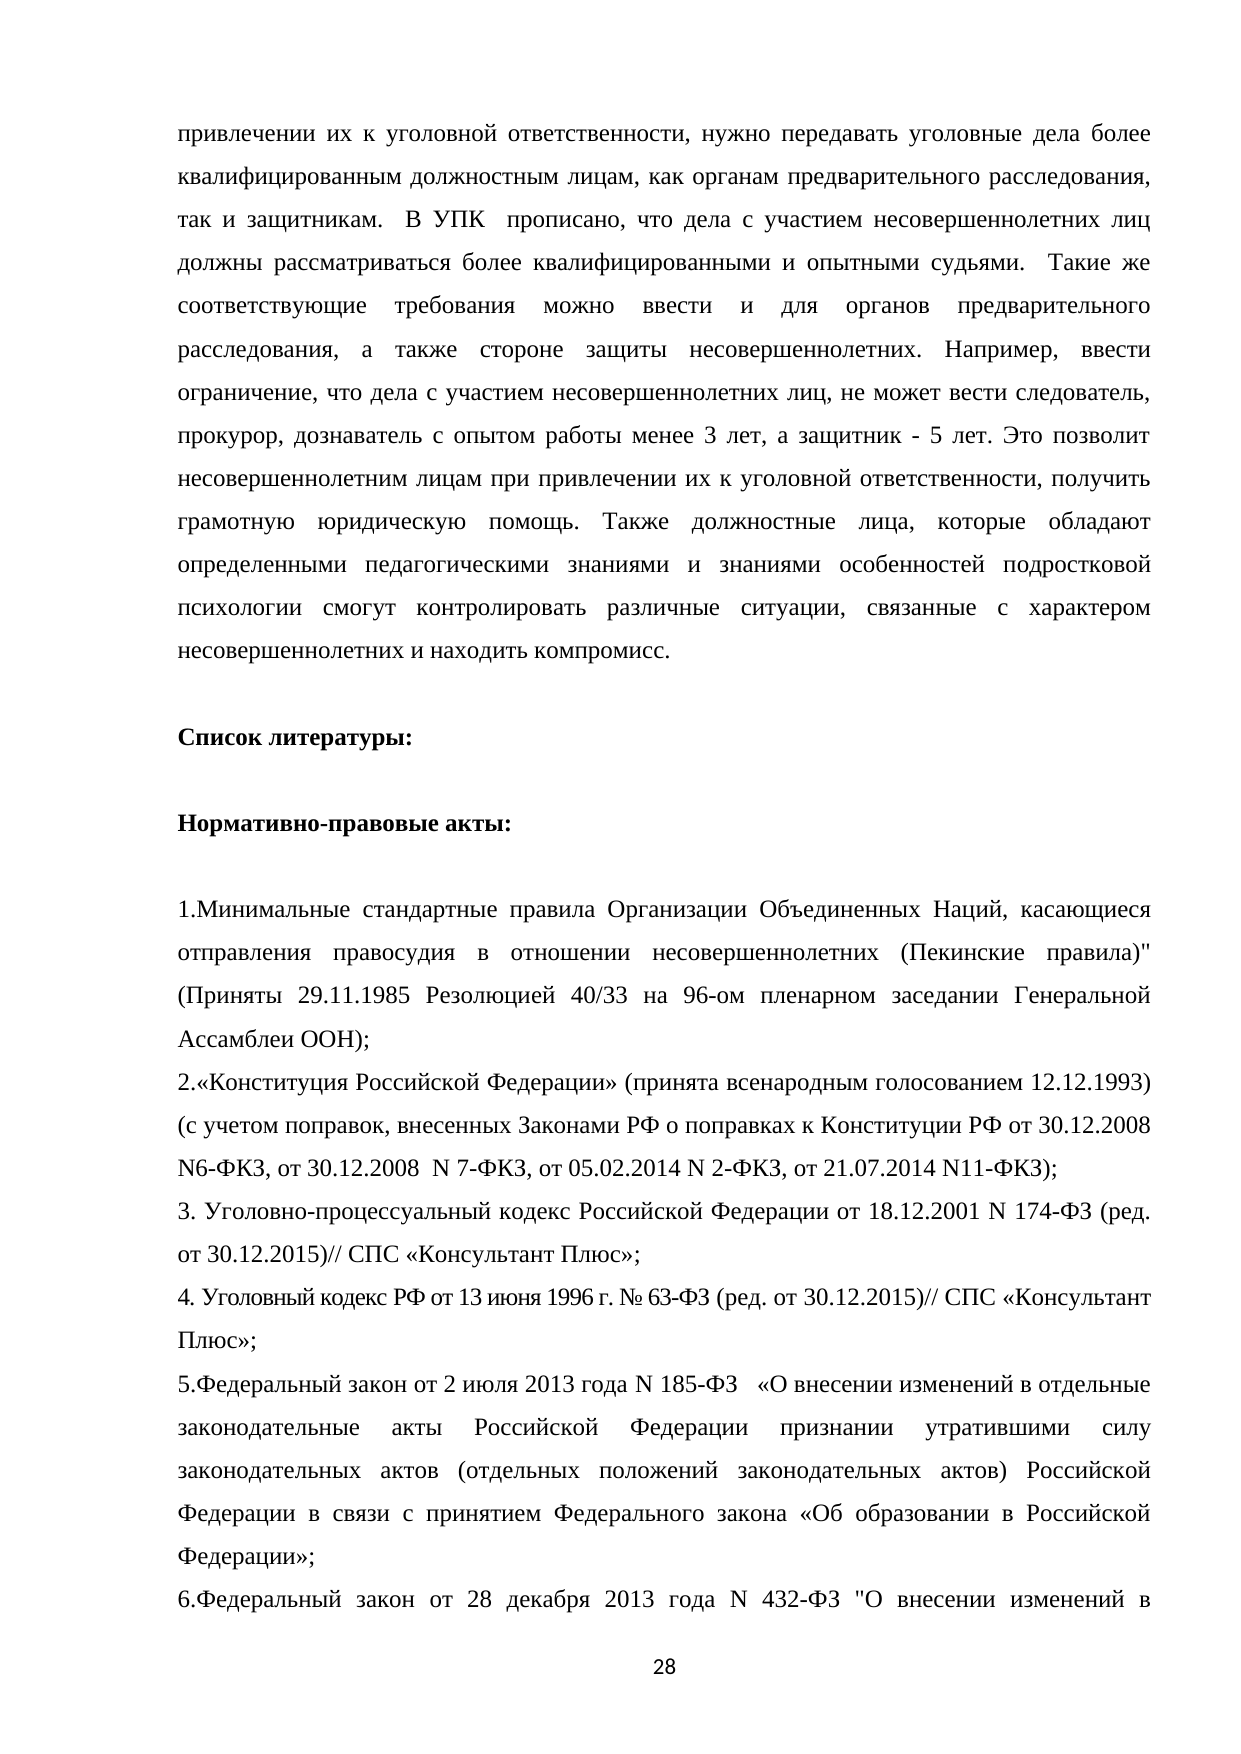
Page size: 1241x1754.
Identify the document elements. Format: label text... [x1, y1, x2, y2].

text 5.Федеральный закон от 2 июля 2013 года N 185-ФЗ «О внесении изменений в отдельные законодательные акты Российской Федерации признании утратившими силу законодательных актов (отдельных положений законодательных актов) Российской Федерации в связи с принятием Федерального закона «Об образовании в Российской Федерации»; [177, 1369, 1152, 1570]
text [177, 1584, 1152, 1613]
text 3. Уголовно-процессуальный кодекс Российской Федерации от 18.12.2001 N 174-ФЗ (ред. от 30.12.2015)// СПС «Консультант Плюс»; [177, 1196, 1152, 1268]
text 1.Минимальные стандартные правила Организации Объединенных Наций, касающиеся отправления правосудия в отношении несовершеннолетних (Пекинские правила)" (Приняты 29.11.1985 Резолюцией 40/33 на 96-ом пленарном заседании Генеральной Ассамблеи ООН); [177, 894, 1152, 1052]
text 2.«Конституция Российской Федерации» (принята всенародным голосованием 12.12.1993) (с учетом поправок, внесенных Законами РФ о поправках к Конституции РФ от 30.12.2008 N6-ФКЗ, от 30.12.2008 N 7-ФКЗ, от 05.02.2014 N 2-ФКЗ, от 21.07.2014 N11-ФКЗ); [177, 1067, 1152, 1182]
text 4. Уголовный кодекс РФ от 13 июня 1996 г. № 63-ФЗ (ред. от 30.12.2015)// СПС «Консультант Плюс»; [177, 1282, 1152, 1354]
text Нормативно-правовые акты: [177, 808, 1152, 837]
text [177, 118, 1152, 664]
text Список литературы: [177, 722, 1152, 751]
